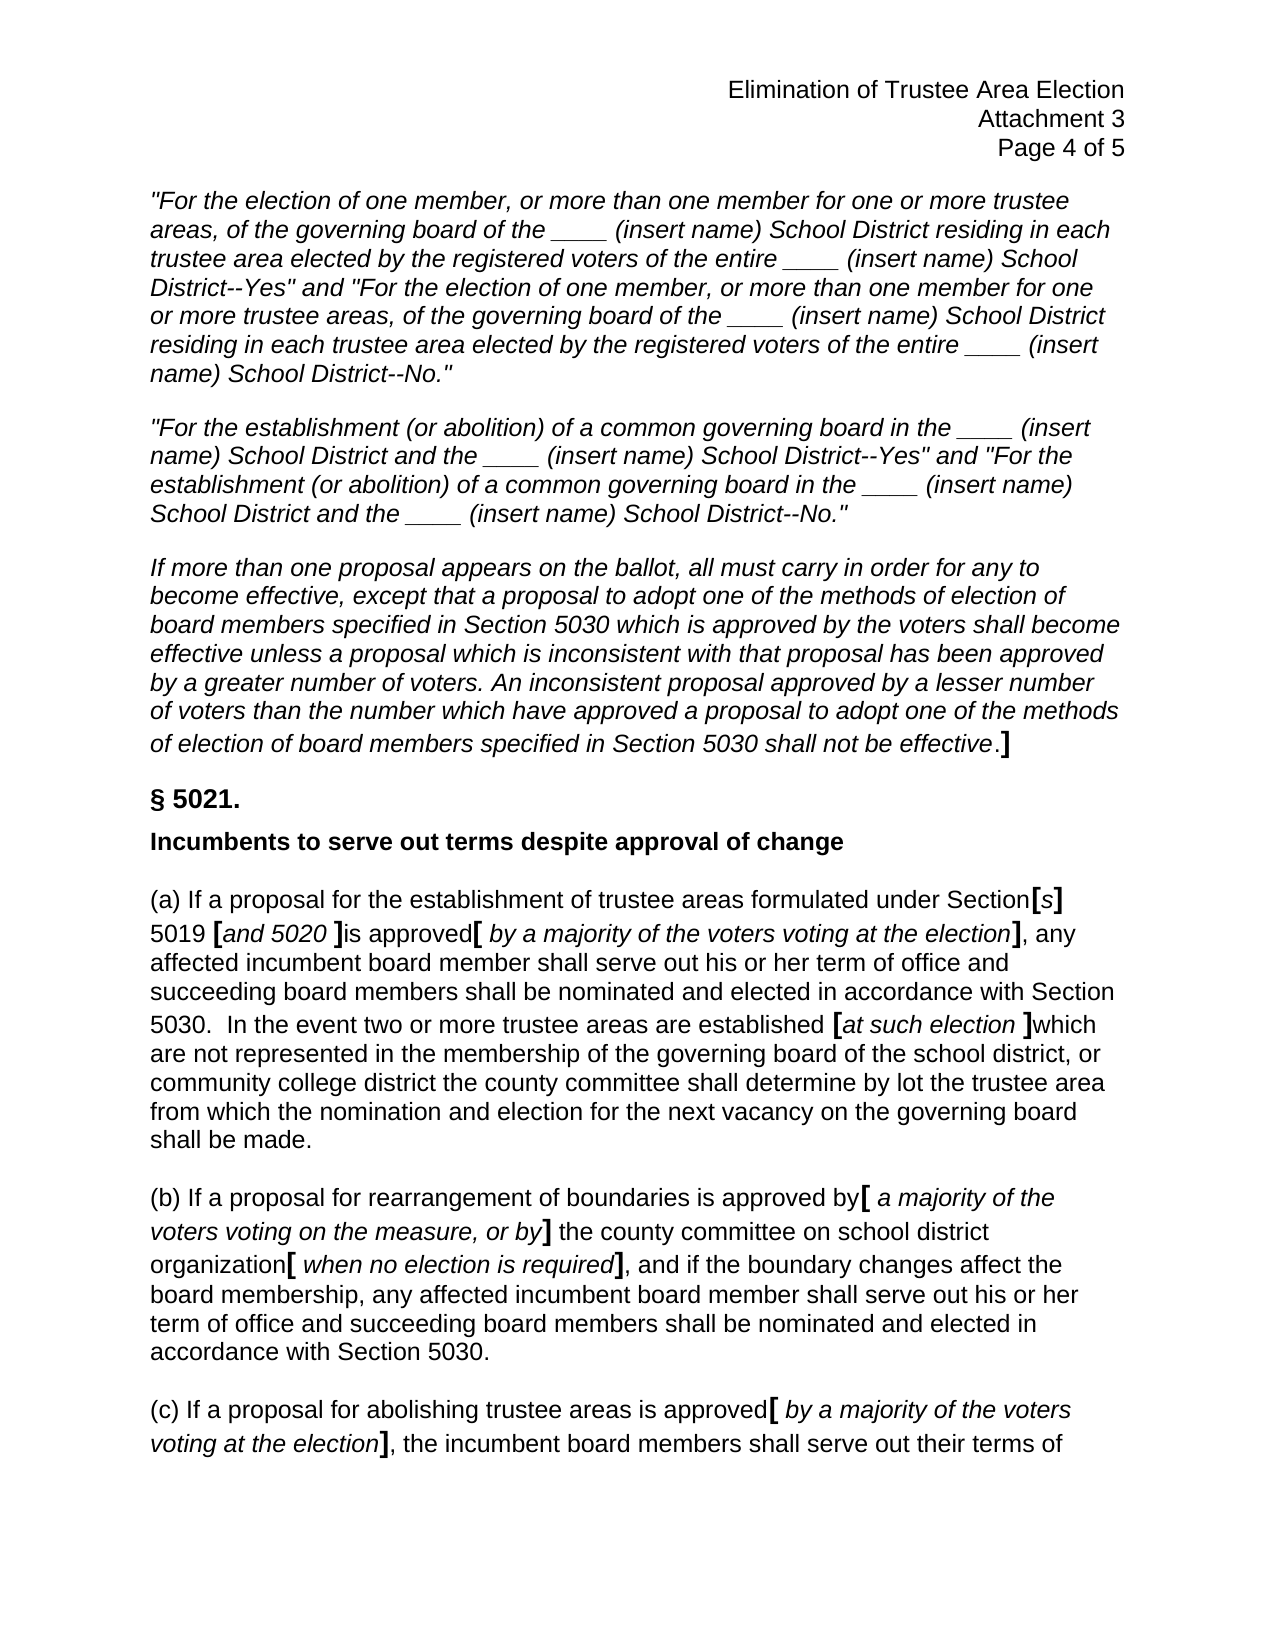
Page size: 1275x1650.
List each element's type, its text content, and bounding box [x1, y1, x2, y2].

text (a) If a proposal for the establishment of trustee areas formulated under Section[s] 5019 [and 5020 ]is approved[ by a majority of the voters voting at the election], any affected incumbent board member shall serve out his or her term of office and succeeding board members shall be nominated and elected in accordance with Section 5030. In the event two or more trustee areas are established [at such election ]which are not represented in the membership of the governing board of the school district, or community college district the county committee shall determine by lot the trustee area from which the nomination and election for the next vacancy on the governing board shall be made. [150, 881, 1125, 1154]
text "For the election of one member, or more than one member for one or more trustee areas, of the governing board of the ____ (insert name) School District residing in each trustee area elected by the registered voters of the entire ____ (insert name) School District--Yes" and "For the election of one member, or more than one member for one or more trustee areas, of the governing board of the ____ (insert name) School District residing in each trustee area elected by the registered voters of the entire ____ (insert name) School District--No." [150, 186, 1125, 387]
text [150, 1391, 1125, 1458]
text If more than one proposal appears on the ballot, all must carry in order for any to become effective, except that a proposal to adopt one of the methods of election of board members specified in Section 5030 which is approved by the voters shall become effective unless a proposal which is inconsistent with that proposal has been approved by a greater number of voters. An inconsistent proposal approved by a lesser number of voters than the number which have approved a proposal to adopt one of the methods of election of board members specified in Section 5030 shall not be effective.] [150, 552, 1125, 758]
text Incumbents to serve out terms despite approval of change [150, 827, 1125, 856]
subtitle § 5021. [150, 783, 1125, 815]
text "For the establishment (or abolition) of a common governing board in the ____ (insert name) School District and the ____ (insert name) School District--Yes" and "For the establishment (or abolition) of a common governing board in the ____ (insert name) School District and the ____ (insert name) School District--No." [150, 412, 1125, 527]
text (b) If a proposal for rearrangement of boundaries is approved by[ a majority of the voters voting on the measure, or by] the county committee on school district organization[ when no election is required], and if the boundary changes affect the board membership, any affected incumbent board member shall serve out his or her term of office and succeeding board members shall be nominated and elected in accordance with Section 5030. [150, 1179, 1125, 1366]
